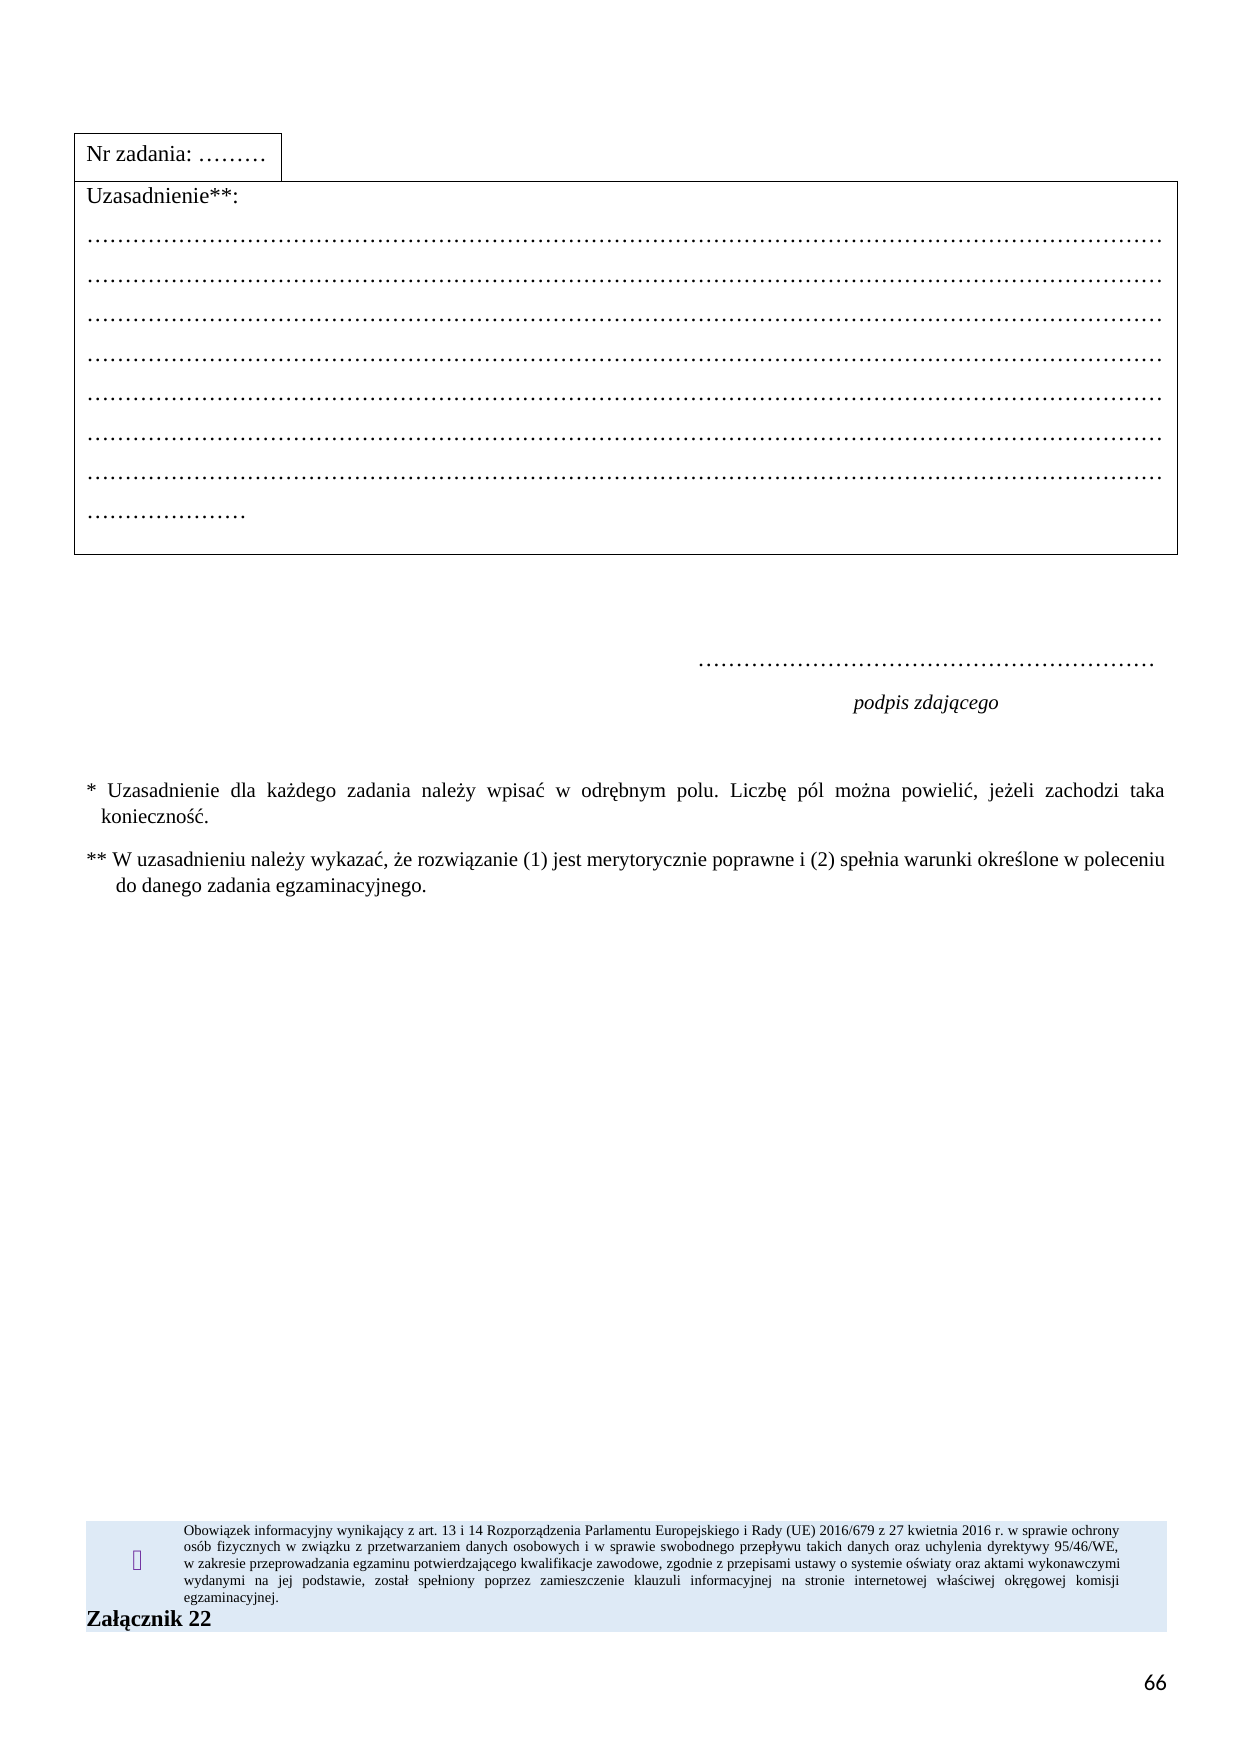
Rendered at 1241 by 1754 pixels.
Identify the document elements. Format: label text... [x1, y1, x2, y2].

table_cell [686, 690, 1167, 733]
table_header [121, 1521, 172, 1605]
text * Uzasadnienie dla każdego zadania należy wpisać w odrębnym polu. Liczbę pól można powielić, jeżeli zachodzi taka konieczność. [86, 778, 1167, 828]
text ** W uzasadnieniu należy wykazać, że rozwiązanie (1) jest merytorycznie poprawne i (2) spełnia warunki określone w poleceniu do danego zadania egzaminacyjnego. [86, 847, 1167, 897]
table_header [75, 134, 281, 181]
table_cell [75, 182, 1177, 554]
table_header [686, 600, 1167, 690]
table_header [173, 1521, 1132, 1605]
text Załącznik 22 [86, 1521, 1167, 1632]
